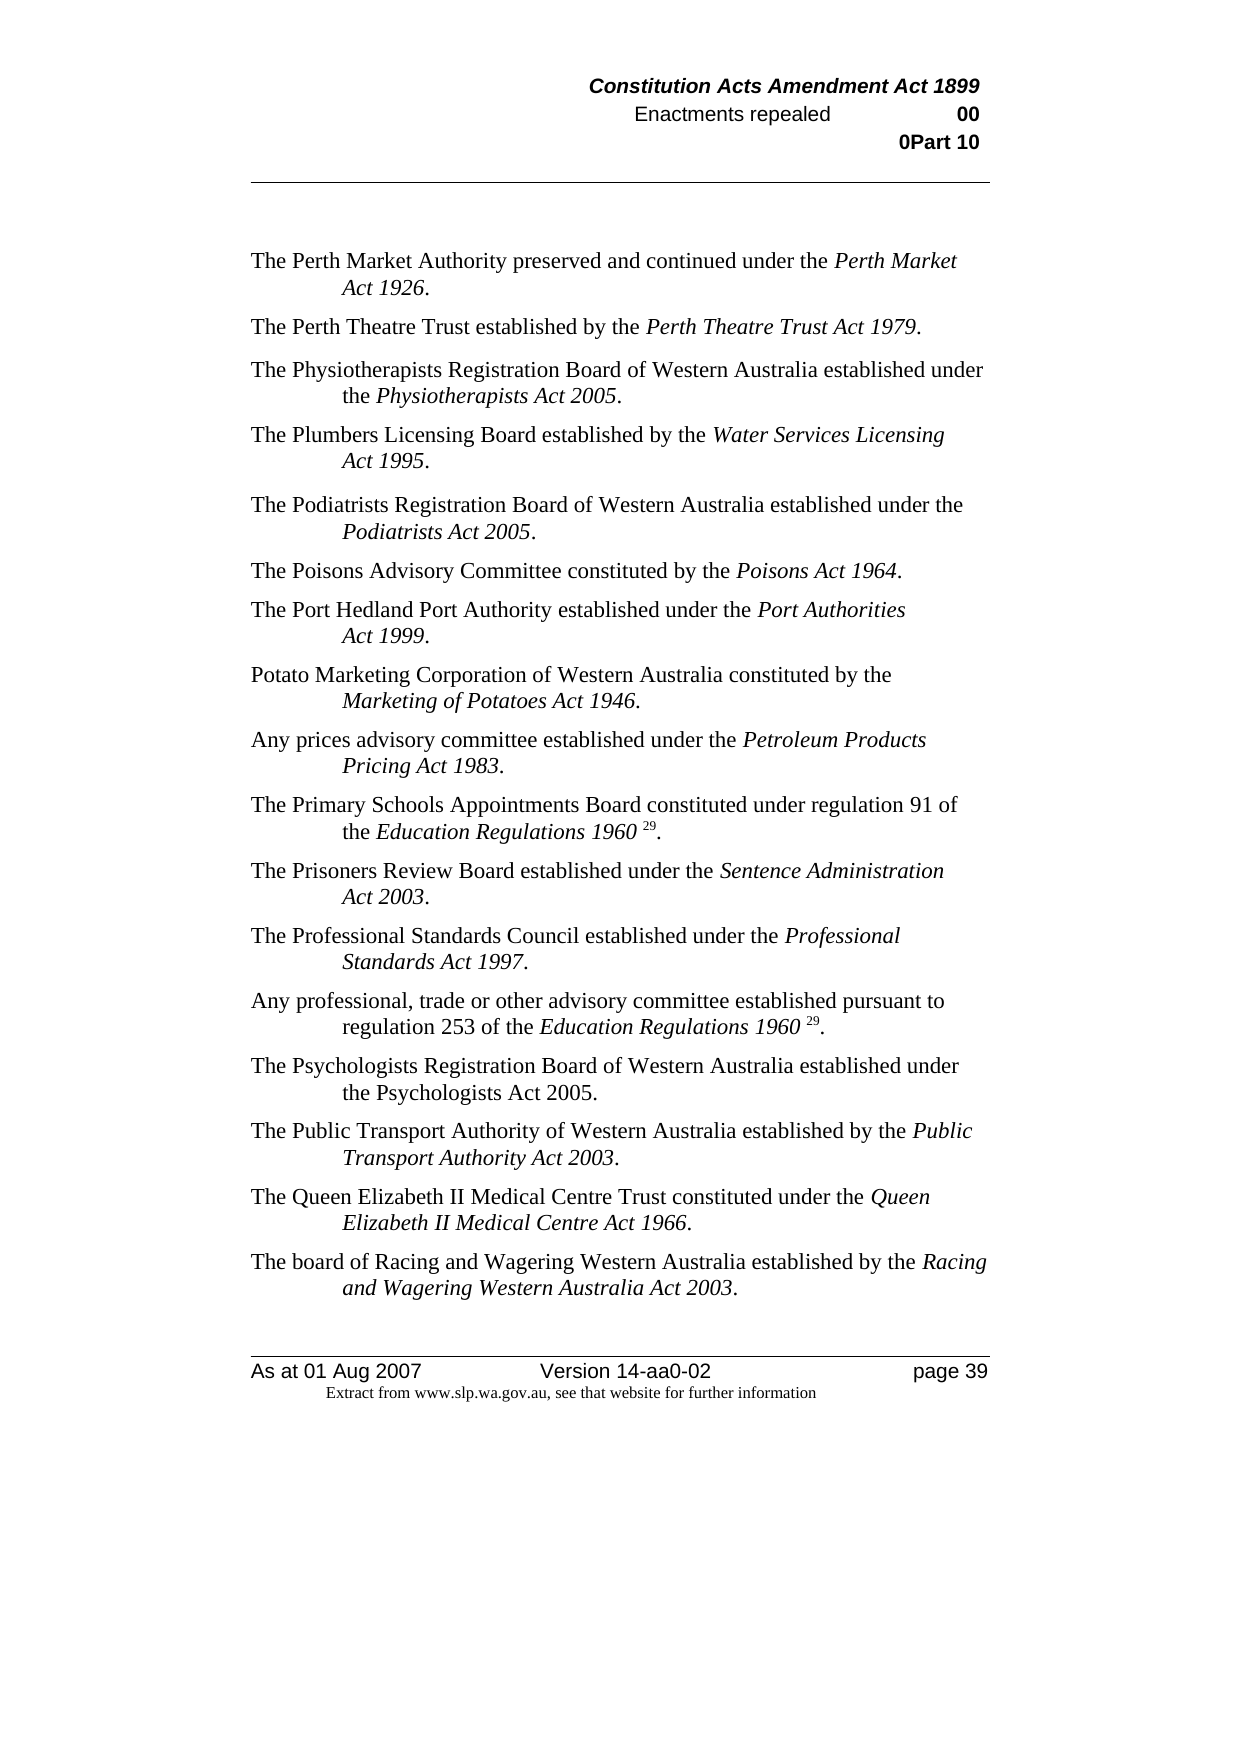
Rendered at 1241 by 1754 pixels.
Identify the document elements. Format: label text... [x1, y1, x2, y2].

text The Poisons Advisory Committee constituted by the Poisons Act 1964. [251, 557, 990, 583]
text The Professional Standards Council established under the Professional Standards Act 1997. [251, 922, 990, 974]
text The Perth Market Authority preserved and continued under the Perth Market Act 1926. [251, 247, 990, 300]
text Potato Marketing Corporation of Western Australia constituted by the Marketing of Potatoes Act 1946. [251, 661, 990, 714]
text The Plumbers Licensing Board established by the Water Services Licensing Act 1995. [251, 421, 990, 474]
text The board of Racing and Wagering Western Australia established by the Racing and Wagering Western Australia Act 2003. [251, 1248, 990, 1301]
text The Psychologists Registration Board of Western Australia established under the Psychologists Act 2005. [251, 1052, 990, 1105]
text The Physiotherapists Registration Board of Western Australia established under the Physiotherapists Act 2005. [251, 356, 990, 408]
text The Queen Elizabeth II Medical Centre Trust constituted under the Queen Elizabeth II Medical Centre Act 1966. [251, 1183, 990, 1235]
text Any professional, trade or other advisory committee established pursuant to regulation 253 of the Education Regulations 1960 29. [251, 987, 990, 1040]
text The Primary Schools Appointments Board constituted under regulation 91 of the Education Regulations 1960 29. [251, 791, 990, 844]
text The Podiatrists Registration Board of Western Australia established under the Podiatrists Act 2005. [251, 490, 990, 544]
text The Prisoners Review Board established under the Sentence Administration Act 2003. [251, 857, 990, 909]
text The Perth Theatre Trust established by the Perth Theatre Trust Act 1979. [251, 313, 990, 339]
text Any prices advisory committee established under the Petroleum Products Pricing Act 1983. [251, 726, 990, 779]
text The Port Hedland Port Authority established under the Port Authorities Act 1999. [251, 596, 990, 648]
text The Public Transport Authority of Western Australia established by the Public Transport Authority Act 2003. [251, 1117, 990, 1170]
